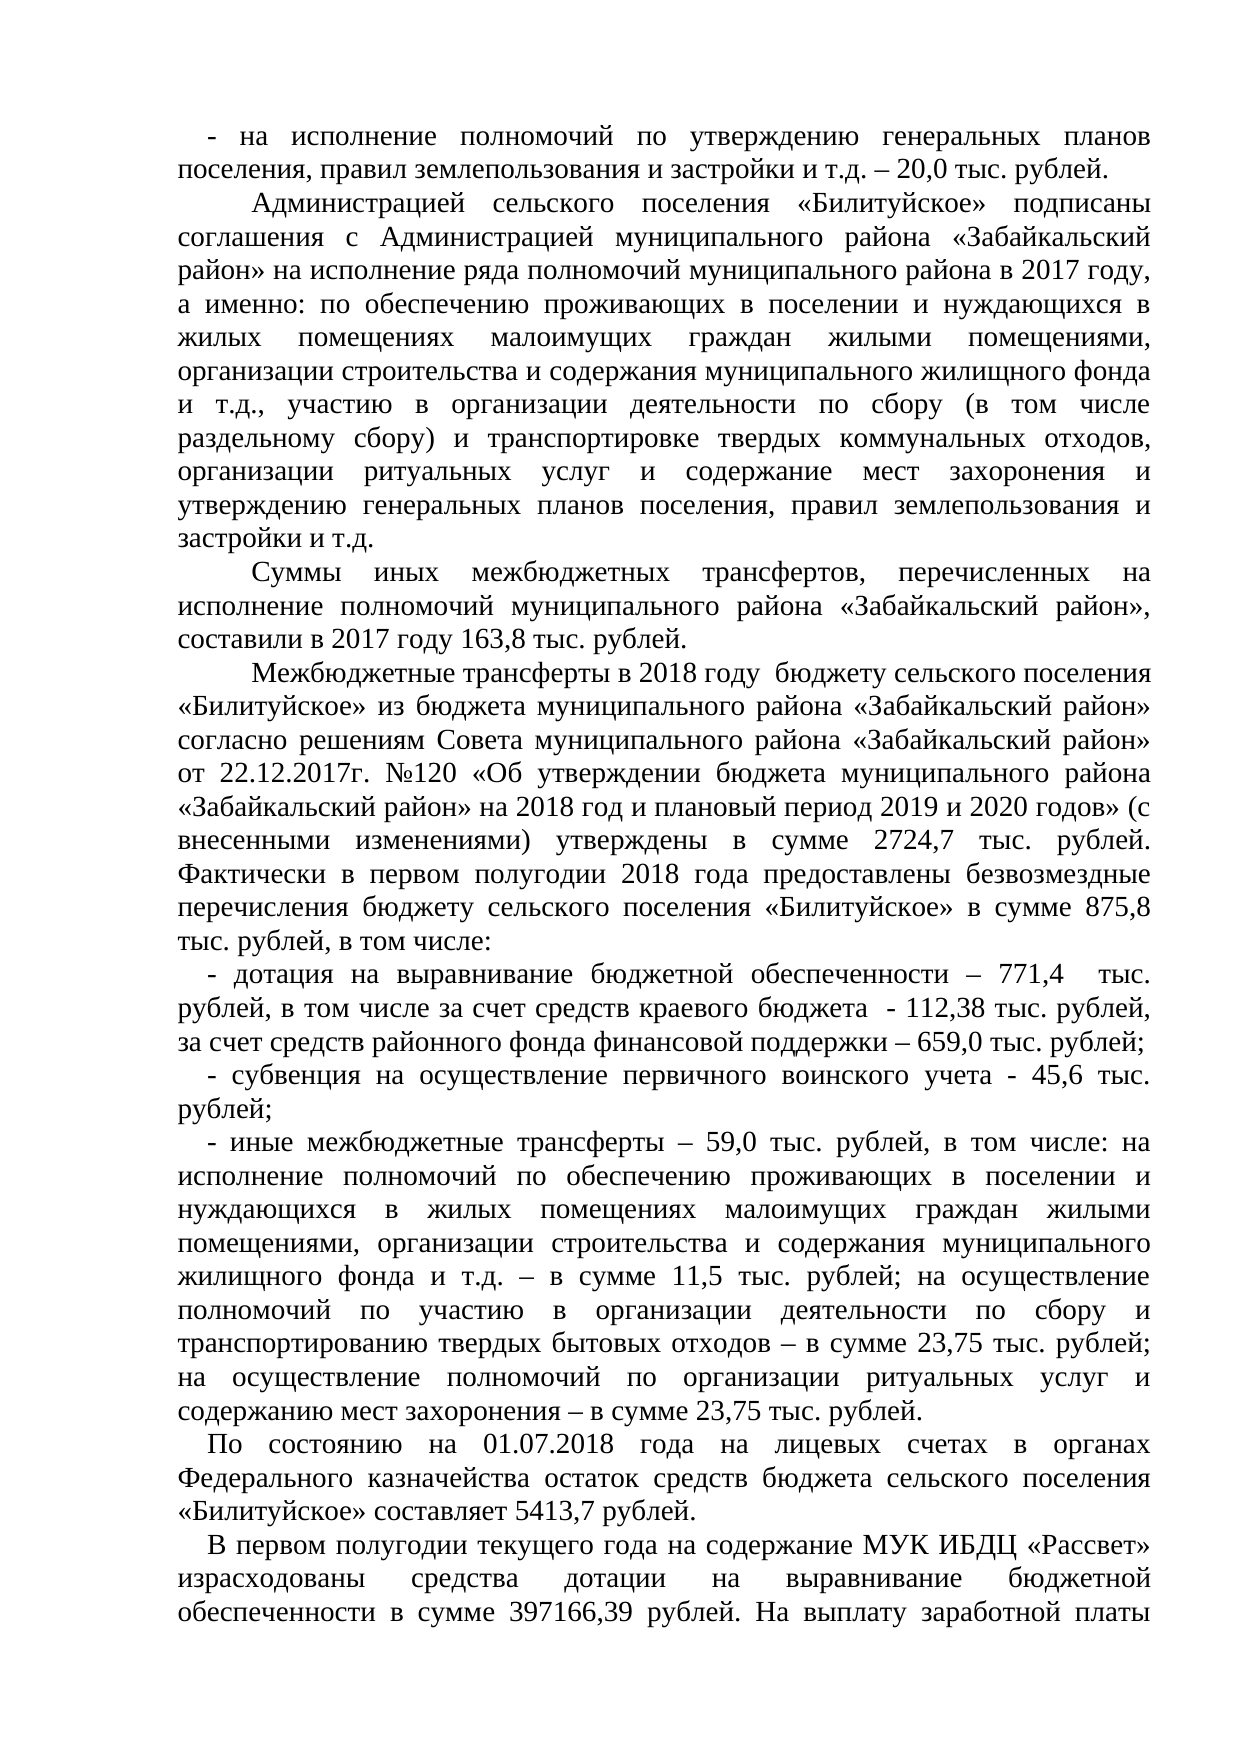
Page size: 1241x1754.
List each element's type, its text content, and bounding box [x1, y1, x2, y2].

text - иные межбюджетные трансферты – 59,0 тыс. рублей, в том числе: на исполнение полномочий по обеспечению проживающих в поселении и нуждающихся в жилых помещениях малоимущих граждан жилыми помещениями, организации строительства и содержания муниципального жилищного фонда и т.д. – в сумме 11,5 тыс. рублей; на осуществление полномочий по участию в организации деятельности по сбору и транспортированию твердых бытовых отходов – в сумме 23,75 тыс. рублей; на осуществление полномочий по организации ритуальных услуг и содержанию мест захоронения – в сумме 23,75 тыс. рублей. [177, 1124, 1152, 1426]
text По состоянию на 01.07.2018 года на лицевых счетах в органах Федерального казначейства остаток средств бюджета сельского поселения «Билитуйское» составляет 5413,7 рублей. [177, 1426, 1152, 1527]
text Администрацией сельского поселения «Билитуйское» подписаны соглашения с Администрацией муниципального района «Забайкальский район» на исполнение ряда полномочий муниципального района в 2017 году, а именно: по обеспечению проживающих в поселении и нуждающихся в жилых помещениях малоимущих граждан жилыми помещениями, организации строительства и содержания муниципального жилищного фонда и т.д., участию в организации деятельности по сбору (в том числе раздельному сбору) и транспортировке твердых коммунальных отходов, организации ритуальных услуг и содержание мест захоронения и утверждению генеральных планов поселения, правил землепользования и застройки и т.д. [177, 185, 1152, 554]
text - дотация на выравнивание бюджетной обеспеченности – 771,4 тыс. рублей, в том числе за счет средств краевого бюджета - 112,38 тыс. рублей, за счет средств районного фонда финансовой поддержки – 659,0 тыс. рублей; [177, 957, 1152, 1057]
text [177, 1527, 1152, 1627]
text - субвенция на осуществление первичного воинского учета - 45,6 тыс. рублей; [177, 1057, 1152, 1124]
text - на исполнение полномочий по утверждению генеральных планов поселения, правил землепользования и застройки и т.д. – 20,0 тыс. рублей. [177, 118, 1152, 185]
text Суммы иных межбюджетных трансфертов, перечисленных на исполнение полномочий муниципального района «Забайкальский район», составили в 2017 году 163,8 тыс. рублей. [177, 554, 1152, 655]
text Межбюджетные трансферты в 2018 году бюджету сельского поселения «Билитуйское» из бюджета муниципального района «Забайкальский район» согласно решениям Совета муниципального района «Забайкальский район» от 22.12.2017г. №120 «Об утверждении бюджета муниципального района «Забайкальский район» на 2018 год и плановый период 2019 и 2020 годов» (с внесенными изменениями) утверждены в сумме 2724,7 тыс. рублей. Фактически в первом полугодии 2018 года предоставлены безвозмездные перечисления бюджету сельского поселения «Билитуйское» в сумме 875,8 тыс. рублей, в том числе: [177, 655, 1152, 957]
